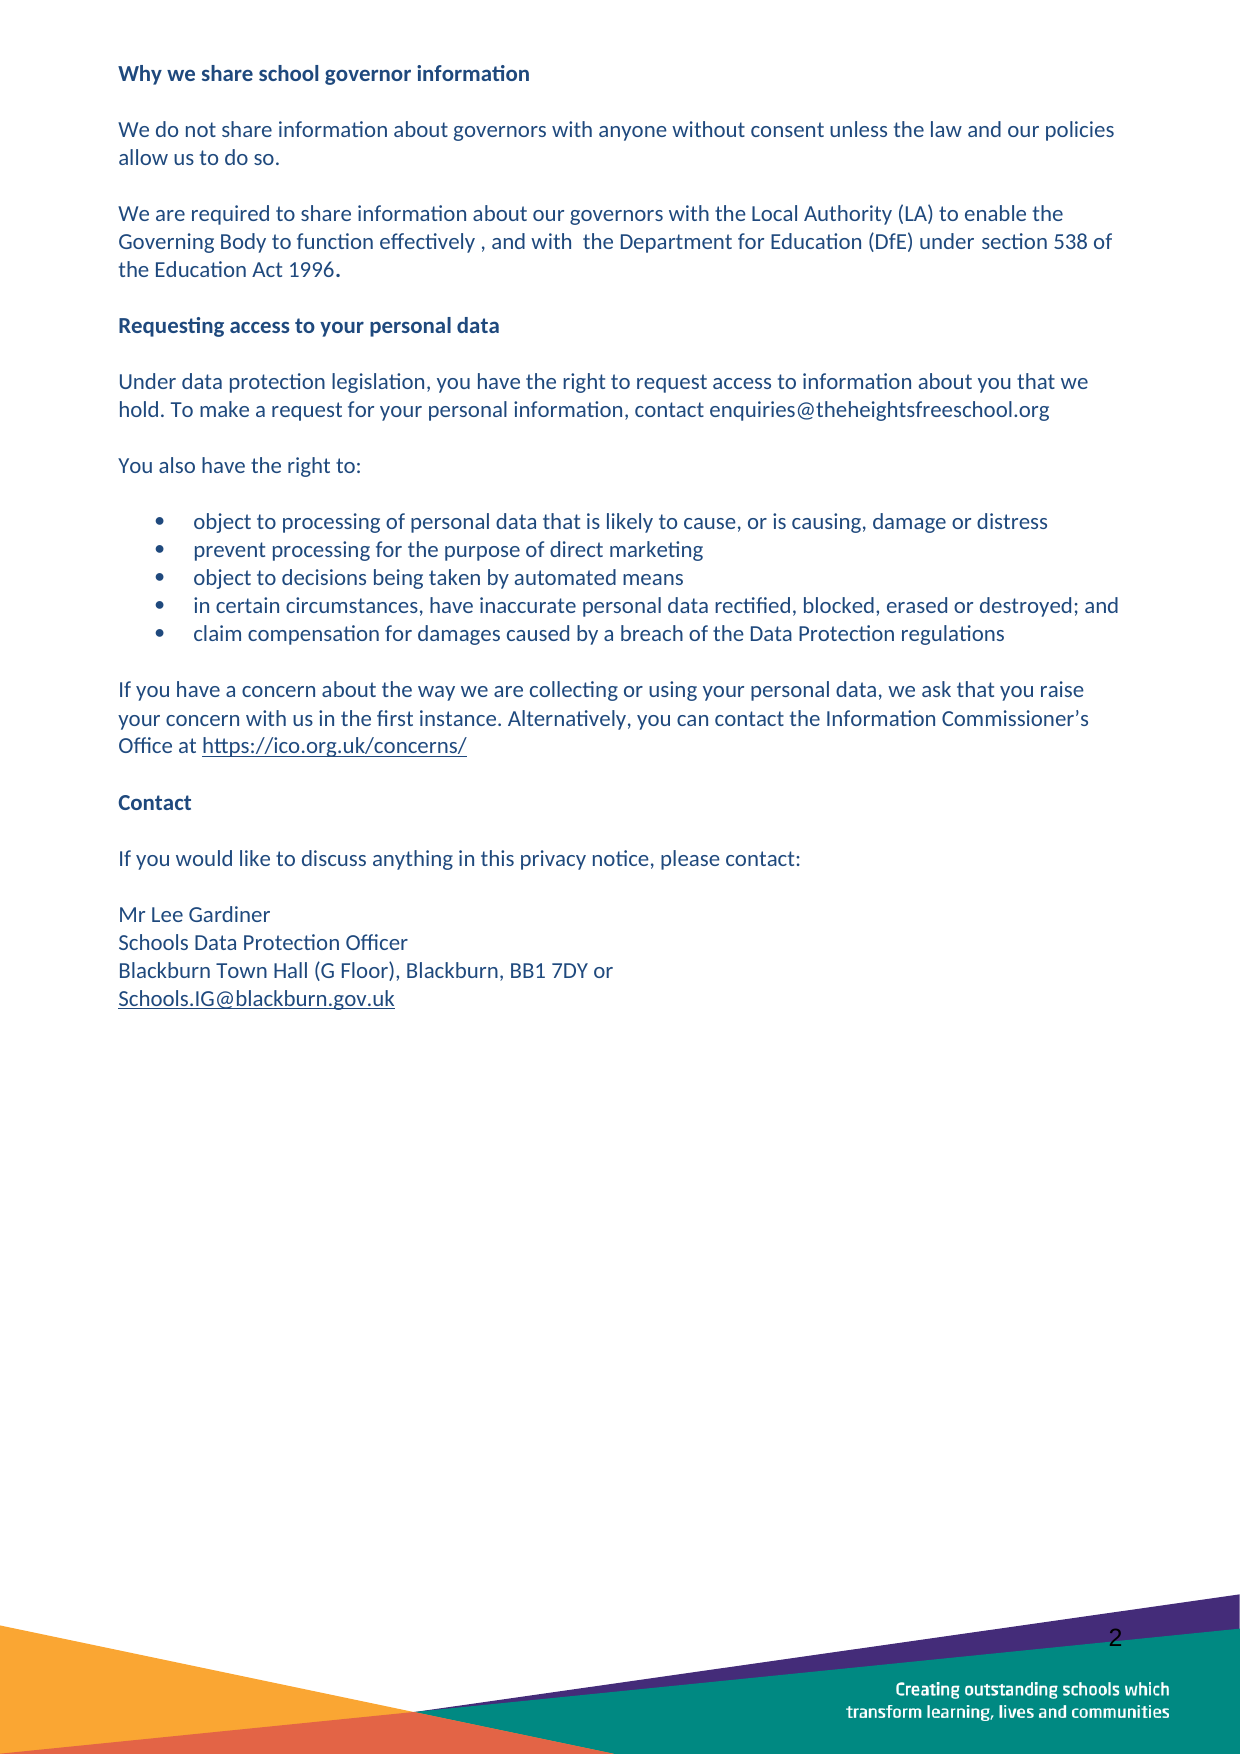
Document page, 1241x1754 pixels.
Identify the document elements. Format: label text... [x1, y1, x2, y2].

list prevent processing for the purpose of direct marketing [156, 536, 1122, 563]
list object to processing of personal data that is likely to cause, or is causing, damage or distress [156, 507, 1122, 536]
text We do not share information about governors with anyone without consent unless the law and our policies allow us to do so. [118, 115, 1122, 171]
text Schools Data Protection Officer [118, 928, 1122, 956]
text Requesting access to your personal data [118, 311, 1122, 339]
text Why we share school governor information [118, 59, 1122, 87]
text Blackburn Town Hall (G Floor), Blackburn, BB1 7DY or [118, 956, 1122, 984]
text Schools.IG@blackburn.gov.uk [118, 984, 1122, 1012]
list claim compensation for damages caused by a breach of the Data Protection regulations [156, 619, 1122, 648]
text If you would like to discuss anything in this privacy notice, please contact: [118, 844, 1122, 872]
text Under data protection legislation, you have the right to request access to information about you that we hold. To make a request for your personal information, contact enquiries@theheightsfreeschool.org [118, 367, 1122, 423]
text If you have a concern about the way we are collecting or using your personal data, we ask that you raise your concern with us in the first instance. Alternatively, you can contact the Information Commissioner’s Office at https://ico.org.uk/concerns/ [118, 676, 1122, 760]
list object to decisions being taken by automated means [156, 563, 1122, 592]
text We are required to share information about our governors with the Local Authority (LA) to enable the Governing Body to function effectively , and with the Department for Education (DfE) under section 538 of the Education Act 1996. [118, 199, 1122, 283]
text You also have the right to: [118, 451, 1122, 479]
picture [846, 1682, 1169, 1721]
list in certain circumstances, have inaccurate personal data rectified, blocked, erased or destroyed; and [156, 592, 1122, 619]
text Contact [118, 788, 1122, 816]
text Mr Lee Gardiner [118, 900, 1122, 928]
